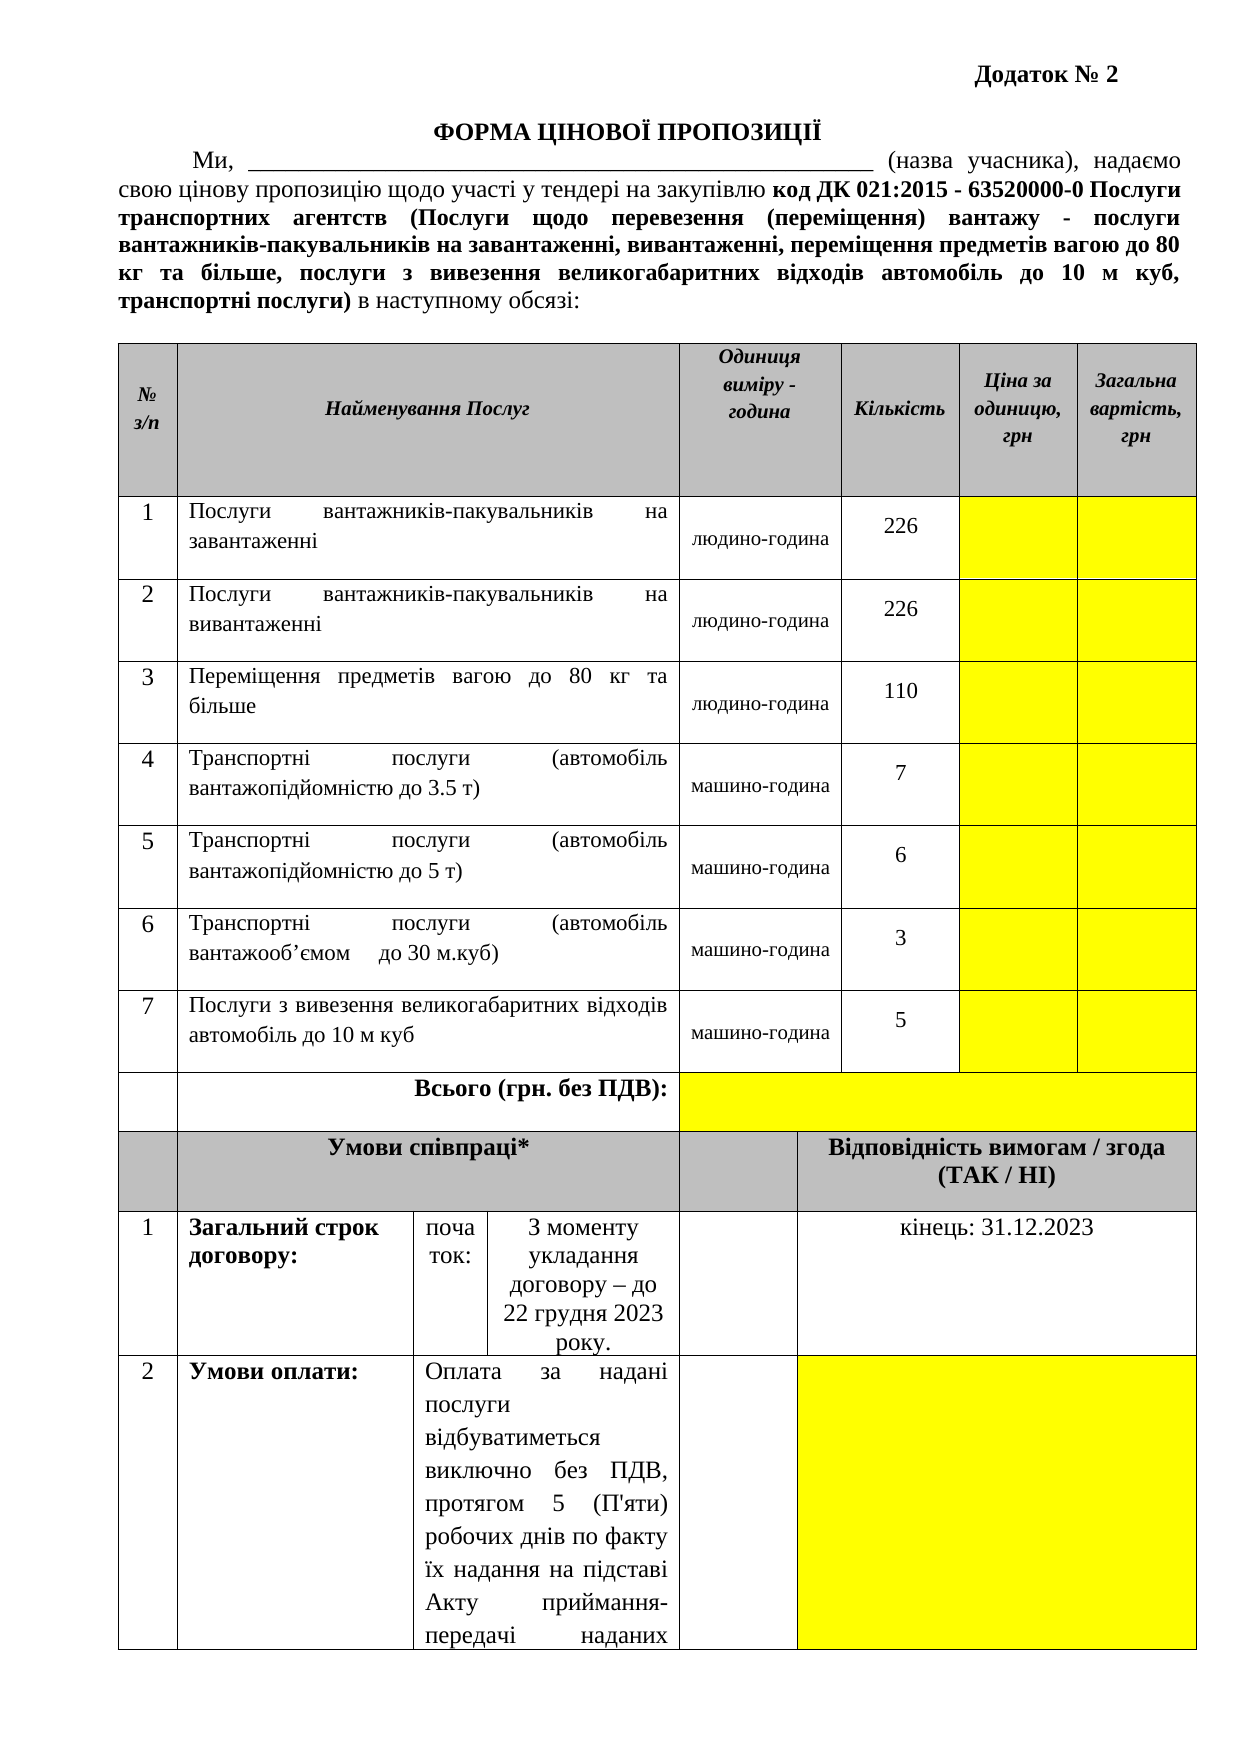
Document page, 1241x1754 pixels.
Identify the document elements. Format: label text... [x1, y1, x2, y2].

table_cell Послуги з вивезення великогабаритних відходів автомобіль до 10 м куб [178, 991, 679, 1072]
table_cell [680, 1356, 797, 1649]
table_cell людино-година [680, 580, 841, 661]
table_cell [960, 826, 1077, 908]
table_cell З моменту укладання договору – до 22 грудня 2023 року. [488, 1212, 679, 1355]
table_cell [1078, 909, 1196, 990]
table_cell [680, 1212, 797, 1355]
table_cell [960, 991, 1077, 1072]
table_cell 110 [842, 662, 959, 743]
table_cell [960, 662, 1077, 743]
table_cell [960, 744, 1077, 825]
table_cell 2 [119, 1356, 177, 1649]
table_cell Умови оплати: [178, 1356, 413, 1649]
table_cell Переміщення предметів вагою до 80 кг та більше [178, 662, 679, 743]
table_cell 5 [842, 991, 959, 1072]
table_cell 6 [119, 909, 177, 990]
table_cell Відповідність вимогам / згода (ТАК / НІ) [798, 1132, 1196, 1211]
table_cell машино-година [680, 991, 841, 1072]
table_header Ціна за одиницю, грн [960, 344, 1077, 496]
text Ми, __________________________________________________ (назва учасника), надаємо свою цінову пропозицію щодо участі у тендері на закупівлю код ДК 021:2015 - 63520000-0 Послуги транспортних агентств (Послуги щодо перевезення (переміщення) вантажу - послуги вантажників-пакувальників на завантаженні, вивантаженні, переміщення предметів вагою до 80 кг та більше, послуги з вивезення великогабаритних відходів автомобіль до 10 м куб, транспортні послуги) в наступному обсязі: [118, 145, 1181, 314]
list ФОРМА ЦІНОВОЇ ПРОПОЗИЦІЇ [118, 117, 1137, 145]
table_cell Транспортні послуги (автомобіль вантажопідйомністю до 5 т) [178, 826, 679, 908]
table_cell [1078, 497, 1196, 578]
table_cell [1078, 991, 1196, 1072]
table_cell [1078, 662, 1196, 743]
table_cell Транспортні послуги (автомобіль вантажопідйомністю до 3.5 т) [178, 744, 679, 825]
table_cell [119, 1073, 177, 1131]
table_cell 7 [119, 991, 177, 1072]
table_header № з/п [119, 344, 177, 496]
table_cell [798, 1356, 1196, 1649]
table_cell 226 [842, 497, 959, 578]
table_cell Послуги вантажників-пакувальників на вивантаженні [178, 580, 679, 661]
table_cell 6 [842, 826, 959, 908]
table_cell 5 [119, 826, 177, 908]
table_cell 4 [119, 744, 177, 825]
table_cell машино-година [680, 909, 841, 990]
table_cell людино-година [680, 497, 841, 578]
table_header Загальна вартість, грн [1078, 344, 1196, 496]
table_cell Послуги вантажників-пакувальників на завантаженні [178, 497, 679, 578]
table_cell машино-година [680, 826, 841, 908]
text Додаток № 2 [974, 59, 1211, 88]
table_header Кількість [842, 344, 959, 496]
table_cell [1078, 826, 1196, 908]
table_cell 1 [119, 497, 177, 578]
table_cell людино-година [680, 662, 841, 743]
table_cell кінець: 31.12.2023 [798, 1212, 1196, 1355]
table_cell [119, 1132, 177, 1211]
table_cell Всього (грн. без ПДВ): [178, 1073, 679, 1131]
table_cell початок: [414, 1212, 487, 1355]
table_cell 3 [119, 662, 177, 743]
table_cell Загальний строк договору: [178, 1212, 413, 1355]
table_cell [1078, 744, 1196, 825]
table_cell Умови співпраці* [178, 1132, 679, 1211]
table_cell 1 [119, 1212, 177, 1355]
table_cell [960, 580, 1077, 661]
table_header Найменування Послуг [178, 344, 679, 496]
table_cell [414, 1356, 679, 1649]
table_cell [960, 909, 1077, 990]
table_cell [1078, 580, 1196, 661]
table_cell Транспортні послуги (автомобіль вантажооб’ємом до 30 м.куб) [178, 909, 679, 990]
table_cell 226 [842, 580, 959, 661]
table_cell 2 [119, 580, 177, 661]
table_cell машино-година [680, 744, 841, 825]
table_header Одиниця виміру - година [680, 344, 841, 496]
table_cell 7 [842, 744, 959, 825]
table_cell [680, 1132, 797, 1211]
table_cell 3 [842, 909, 959, 990]
table_cell [680, 1073, 1196, 1131]
table_cell [960, 497, 1077, 578]
